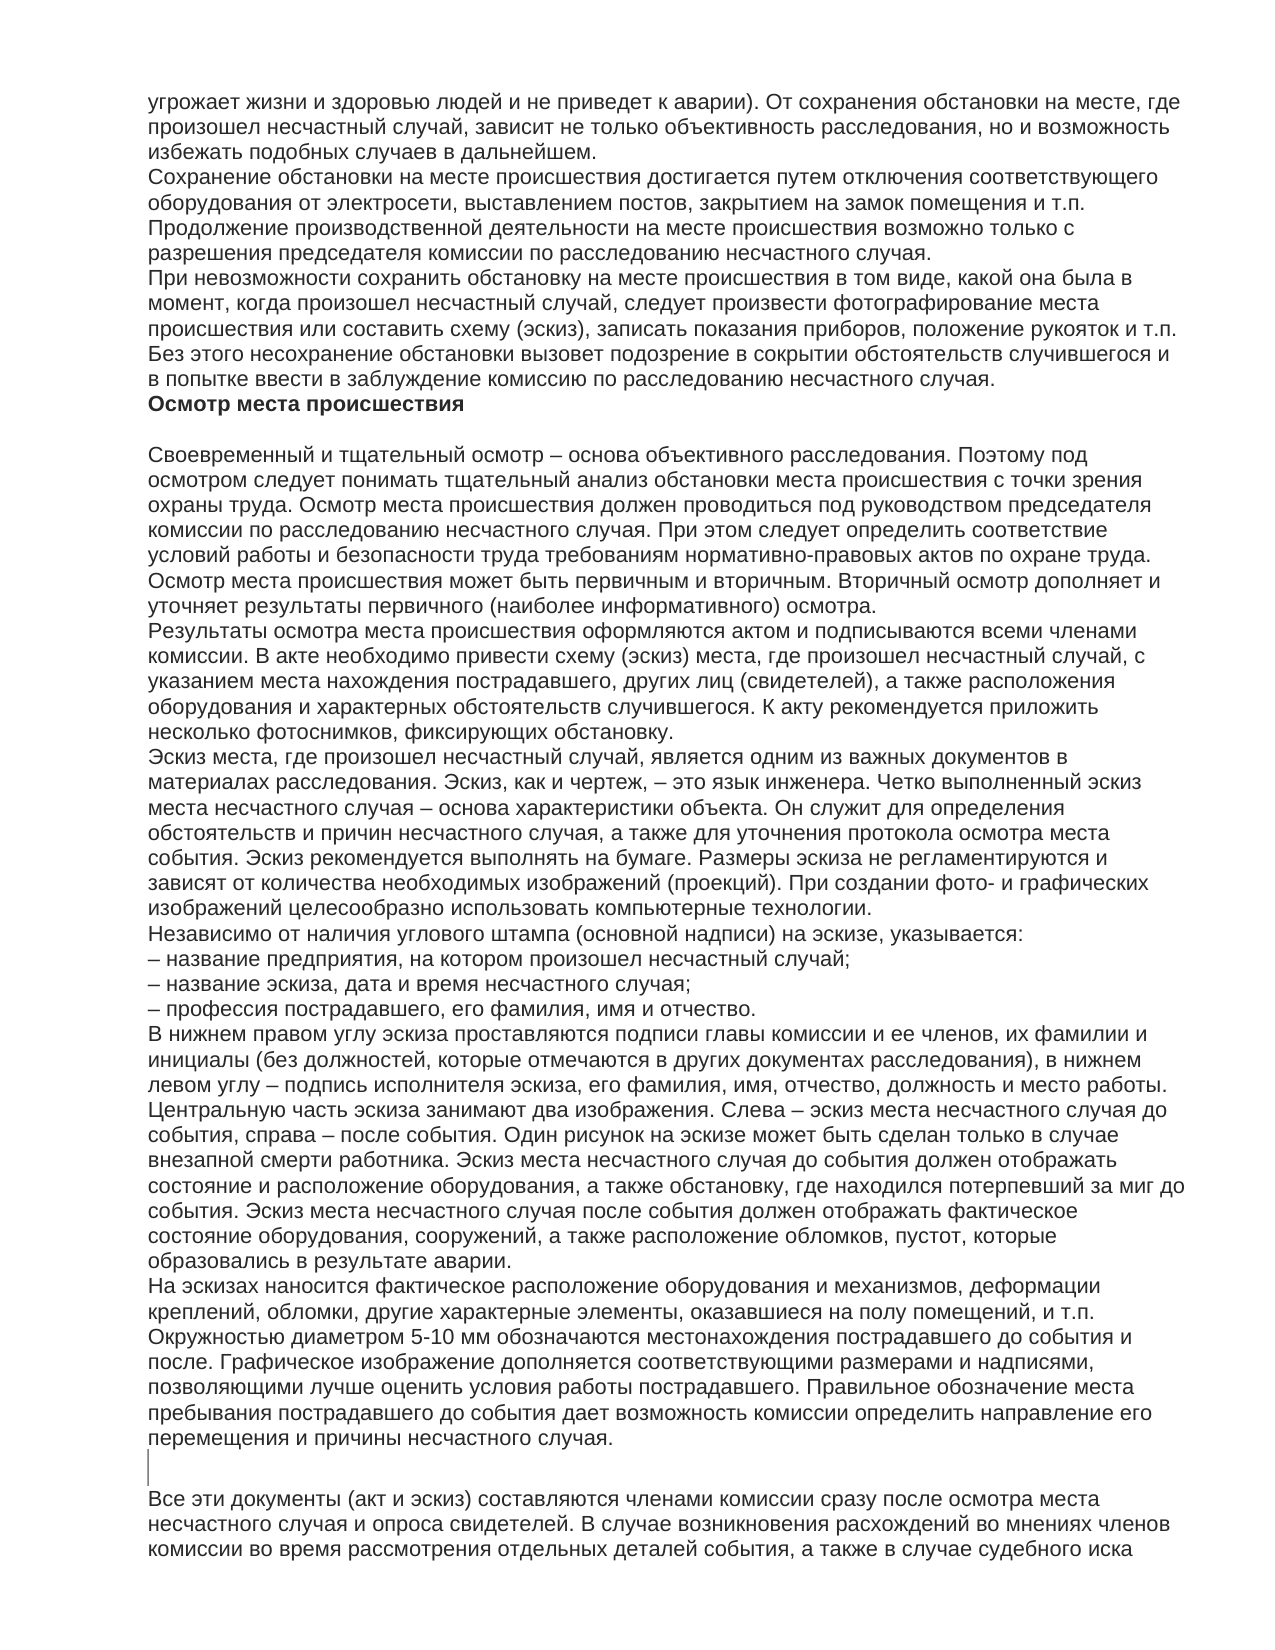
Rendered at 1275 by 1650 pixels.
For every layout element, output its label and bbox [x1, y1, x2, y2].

picture [147, 1449, 151, 1486]
text [148, 88, 1186, 1561]
